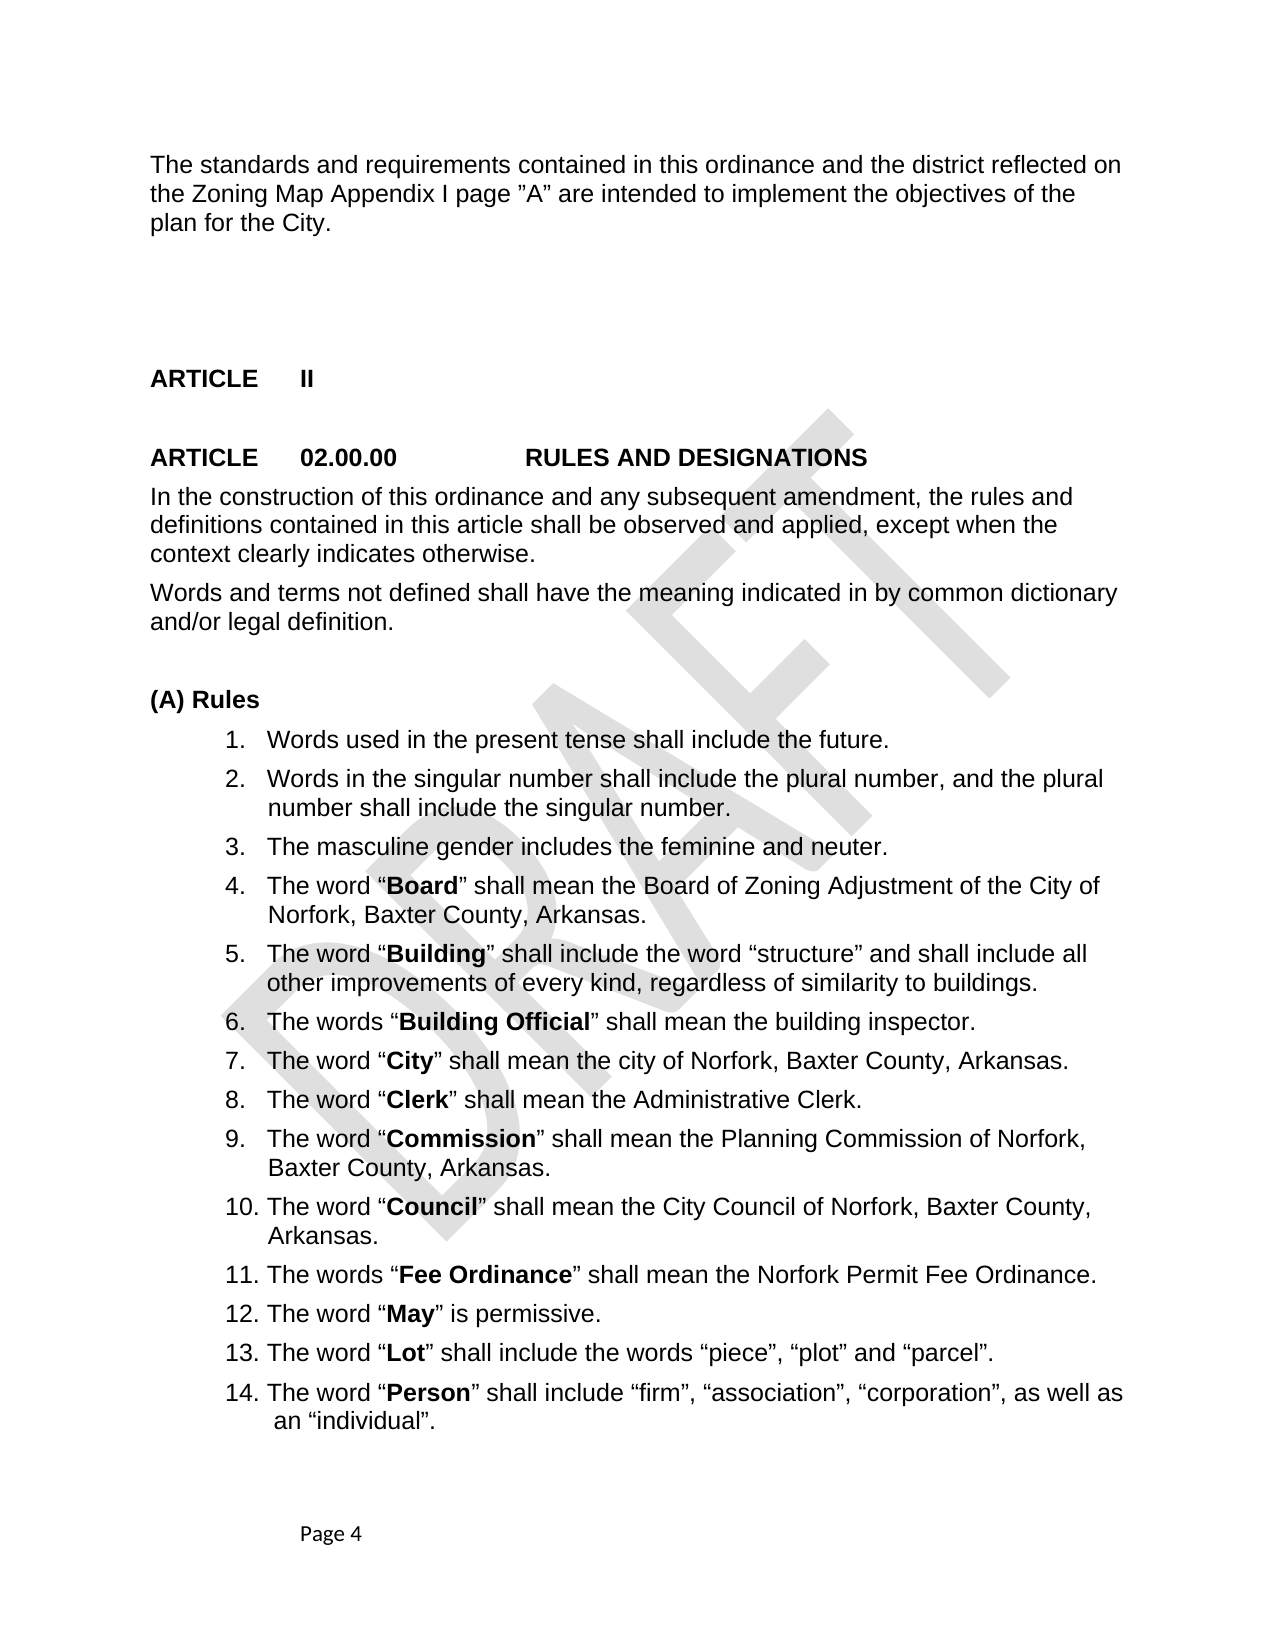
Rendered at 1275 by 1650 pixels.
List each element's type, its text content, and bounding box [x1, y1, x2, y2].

text 9. The word “Commission” shall mean the Planning Commission of Norfork, . [150, 1124, 1125, 1182]
text Words and terms not defined shall have the meaning indicated in by common dictionary and/or legal definition. [150, 578, 1125, 636]
text 4. The word “Board” shall mean the Board of Zoning Adjustment of the City of , . [150, 871, 1125, 928]
text 5. The word “Building” shall include the word “structure” and shall include all other improvements of every kind, regardless of similarity to buildings. [150, 939, 1125, 996]
text 11. The words “Fee Ordinance” shall mean the Norfork Permit Fee Ordinance. [150, 1260, 1125, 1289]
text The standards and requirements contained in this ordinance and the district reflected on the Zoning Map Appendix I page ”A” are intended to implement the objectives of the plan for the City. [150, 150, 1125, 236]
text 8. The word “Clerk” shall mean the Administrative Clerk. [150, 1085, 1125, 1114]
text In the construction of this ordinance and any subsequent amendment, the rules and definitions contained in this article shall be observed and applied, except when the context clearly indicates otherwise. [150, 482, 1125, 568]
text ARTICLE II [150, 364, 1125, 393]
text 14. The word “Person” shall include “firm”, “association”, “corporation”, as well as an “individual”. [150, 1377, 1125, 1435]
text 6. The words “Building Official” shall mean the building inspector. [150, 1007, 1125, 1035]
text 2. Words in the singular number shall include the plural number, and the plural number shall include the singular number. [150, 764, 1125, 821]
text ARTICLE 02.00.00 RULES AND DESIGNATIONS [150, 442, 1125, 471]
text 1. Words used in the present tense shall include the future. [150, 724, 1125, 753]
text 7. The word “City” shall mean the city of , . [150, 1046, 1125, 1074]
text 12. The word “May” is permissive. [150, 1299, 1125, 1328]
text 10. The word “Council” shall mean the City Council of Norfork, . [150, 1192, 1125, 1249]
text 3. The masculine gender includes the feminine and neuter. [150, 832, 1125, 860]
text 13. The word “” shall include the words “piece”, “plot” and “parcel”. [150, 1338, 1125, 1367]
text (A) Rules [150, 685, 1125, 714]
